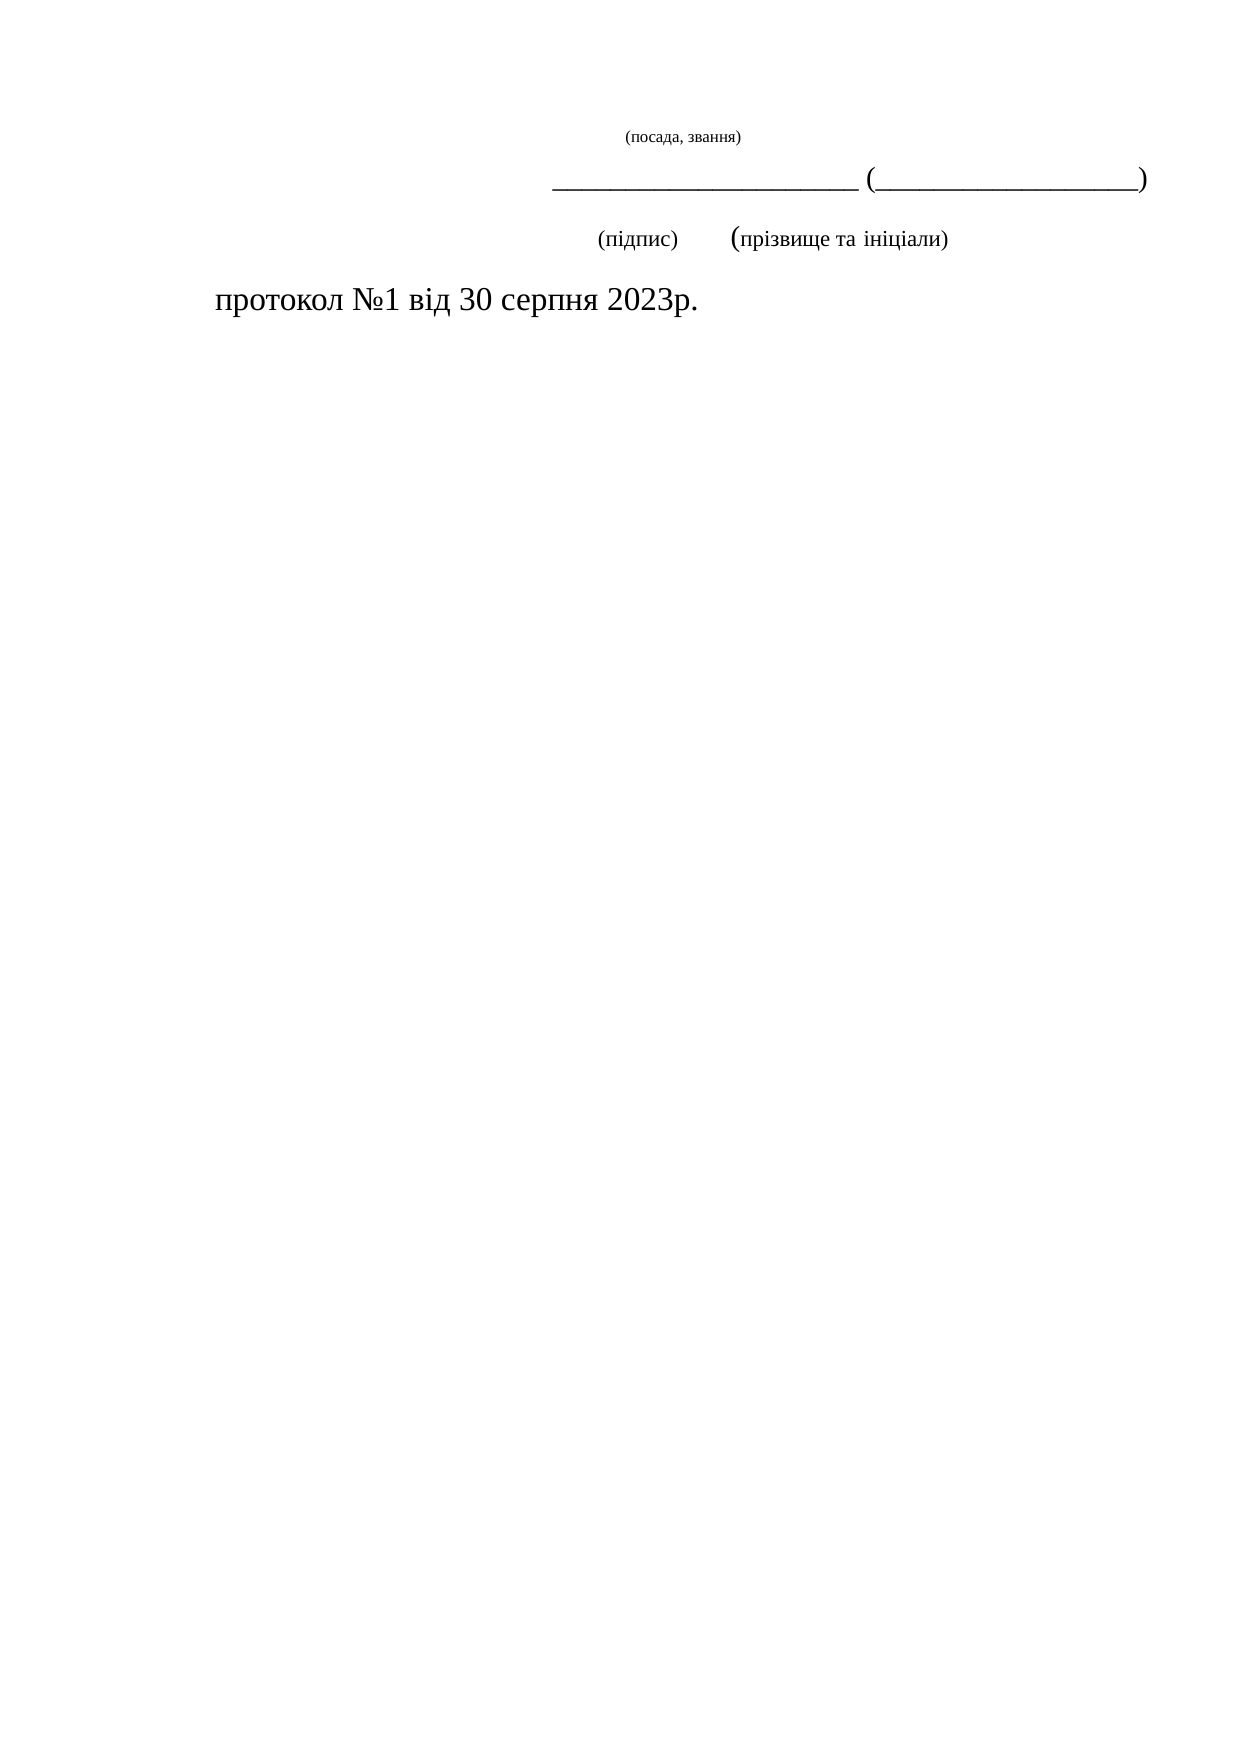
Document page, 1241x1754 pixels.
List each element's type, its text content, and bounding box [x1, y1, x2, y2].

text _____________________ (__________________) [515, 160, 1152, 193]
subtitle протокол №1 від 30 серпня 2023р. [177, 279, 1152, 317]
text (підпис) (прізвище та ініціали) [215, 219, 1152, 253]
text (посада, звання) [215, 126, 1152, 160]
